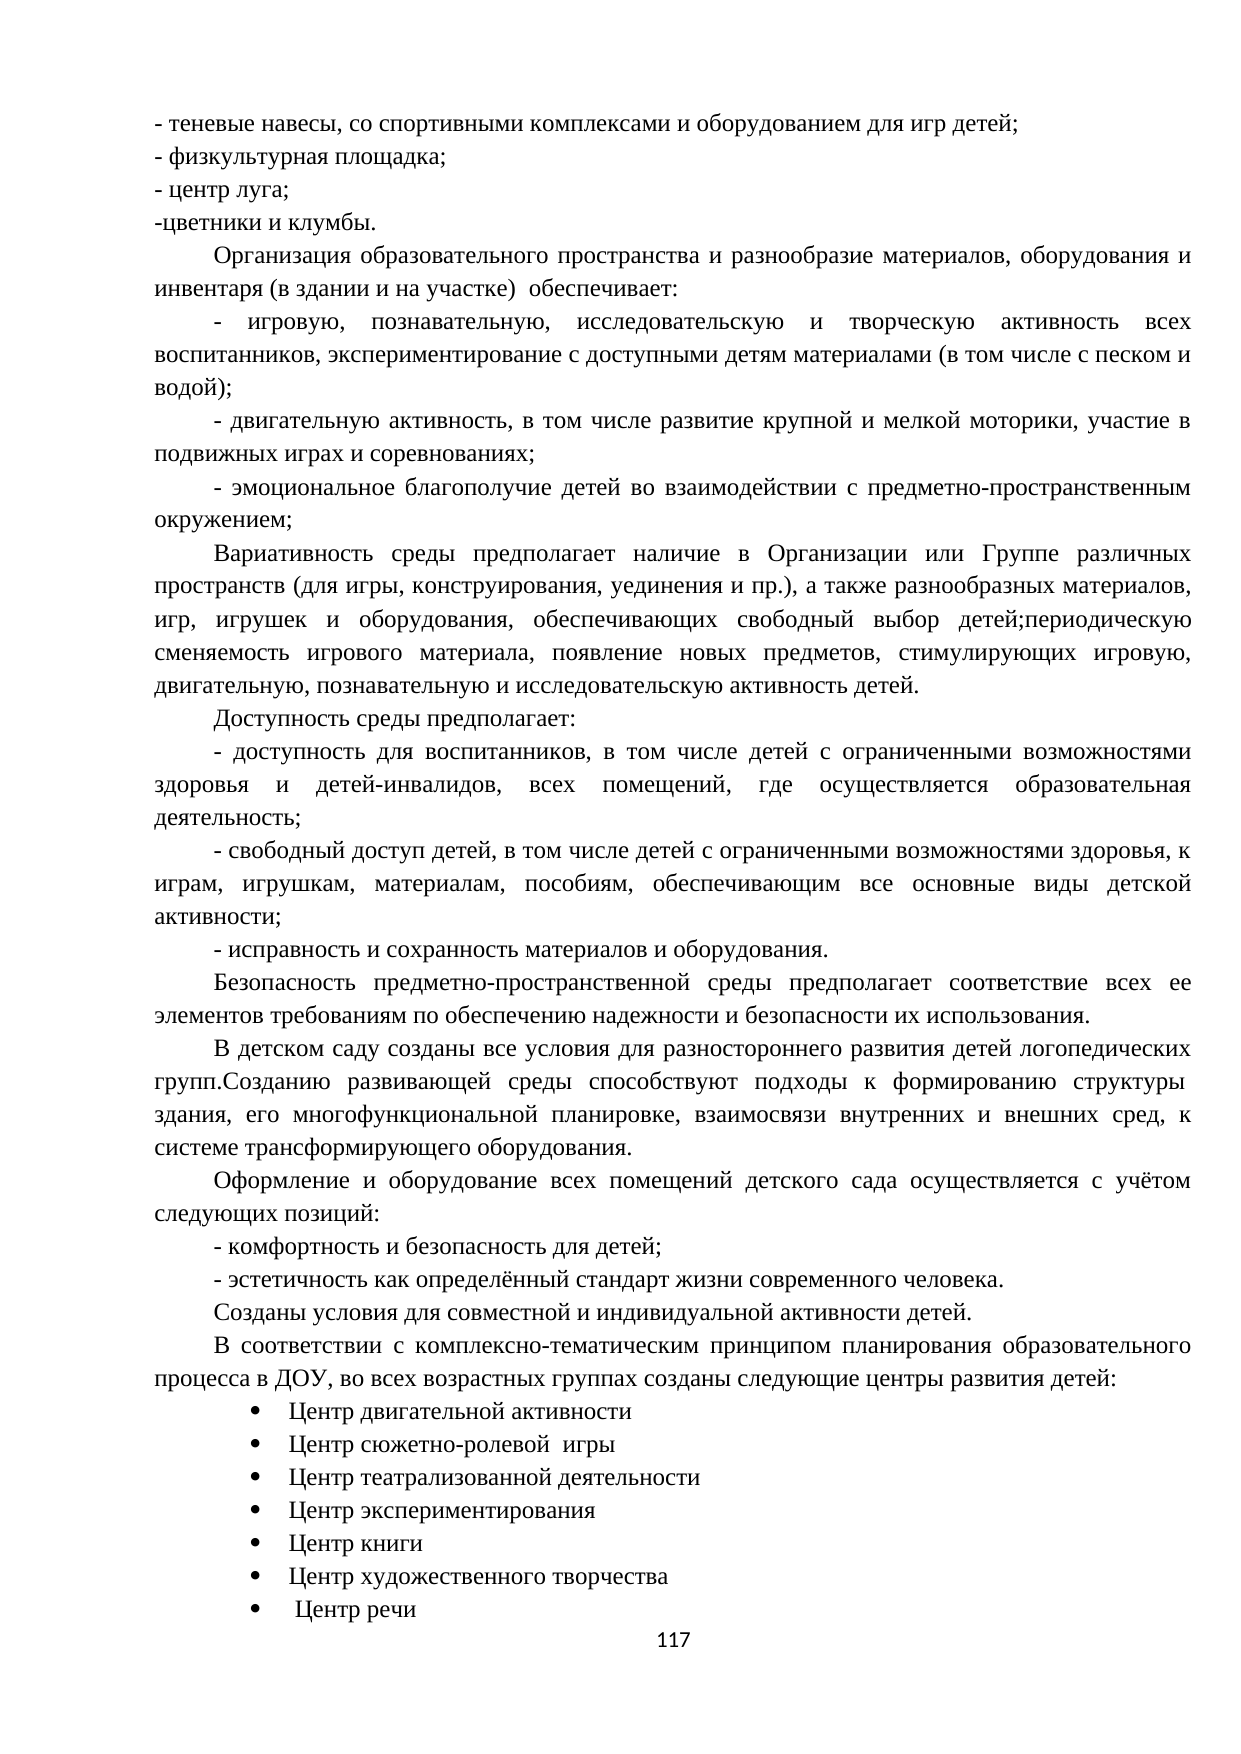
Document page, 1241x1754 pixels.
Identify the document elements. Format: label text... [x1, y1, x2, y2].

text - комфортность и безопасность для детей; [154, 1231, 1192, 1260]
text В соответствии с комплексно-тематическим принципом планирования образовательного процесса в ДОУ, во всех возрастных группах созданы следующие центры развития детей: [154, 1330, 1192, 1392]
text - исправность и сохранность материалов и оборудования. [154, 934, 1192, 963]
text - доступность для воспитанников, в том числе детей с ограниченными возможностями здоровья и детей-инвалидов, всех помещений, где осуществляется образовательная деятельность; [154, 736, 1192, 831]
text Организация образовательного пространства и разнообразие материалов, оборудования и инвентаря (в здании и на участке) обеспечивает: [154, 240, 1192, 302]
list Центр театрализованной деятельности [251, 1462, 1192, 1491]
list Центр речи [251, 1594, 1192, 1623]
list Центр экспериментирования [251, 1495, 1192, 1524]
text Доступность среды предполагает: [154, 703, 1192, 731]
text Созданы условия для совместной и индивидуальной активности детей. [154, 1297, 1192, 1326]
text - эстетичность как определённый стандарт жизни современного человека. [154, 1264, 1192, 1293]
text -цветники и клумбы. [154, 207, 1192, 236]
text - теневые навесы, со спортивными комплексами и оборудованием для игр детей; [154, 108, 1192, 137]
text - центр луга; [154, 174, 1192, 203]
list Центр двигательной активности [251, 1396, 1192, 1425]
text Безопасность предметно-пространственной среды предполагает соответствие всех ее элементов требованиям по обеспечению надежности и безопасности их использования. [154, 967, 1192, 1029]
text - двигательную активность, в том числе развитие крупной и мелкой моторики, участие в подвижных играх и соревнованиях; [154, 406, 1192, 467]
list Центр художественного творчества [251, 1561, 1192, 1590]
text В детском саду созданы все условия для разностороннего развития детей логопедических групп.Созданию развивающей среды способствуют подходы к формированию структуры здания, его многофункциональной планировке, взаимосвязи внутренних и внешних сред, к системе трансформирующего оборудования. [154, 1033, 1192, 1161]
list Центр книги [251, 1528, 1192, 1557]
text - свободный доступ детей, в том числе детей с ограниченными возможностями здоровья, к играм, игрушкам, материалам, пособиям, обеспечивающим все основные виды детской активности; [154, 835, 1192, 929]
text Вариативность среды предполагает наличие в Организации или Группе различных пространств (для игры, конструирования, уединения и пр.), а также разнообразных материалов, игр, игрушек и оборудования, обеспечивающих свободный выбор детей;периодическую сменяемость игрового материала, появление новых предметов, стимулирующих игровую, двигательную, познавательную и исследовательскую активность детей. [154, 538, 1192, 698]
list Центр сюжетно-ролевой игры [251, 1429, 1192, 1458]
text - эмоциональное благополучие детей во взаимодействии с предметно-пространственным окружением; [154, 472, 1192, 533]
text - игровую, познавательную, исследовательскую и творческую активность всех воспитанников, экспериментирование с доступными детям материалами (в том числе с песком и водой); [154, 306, 1192, 401]
text Оформление и оборудование всех помещений детского сада осуществляется с учётом следующих позиций: [154, 1165, 1192, 1227]
text - физкультурная площадка; [154, 141, 1192, 170]
